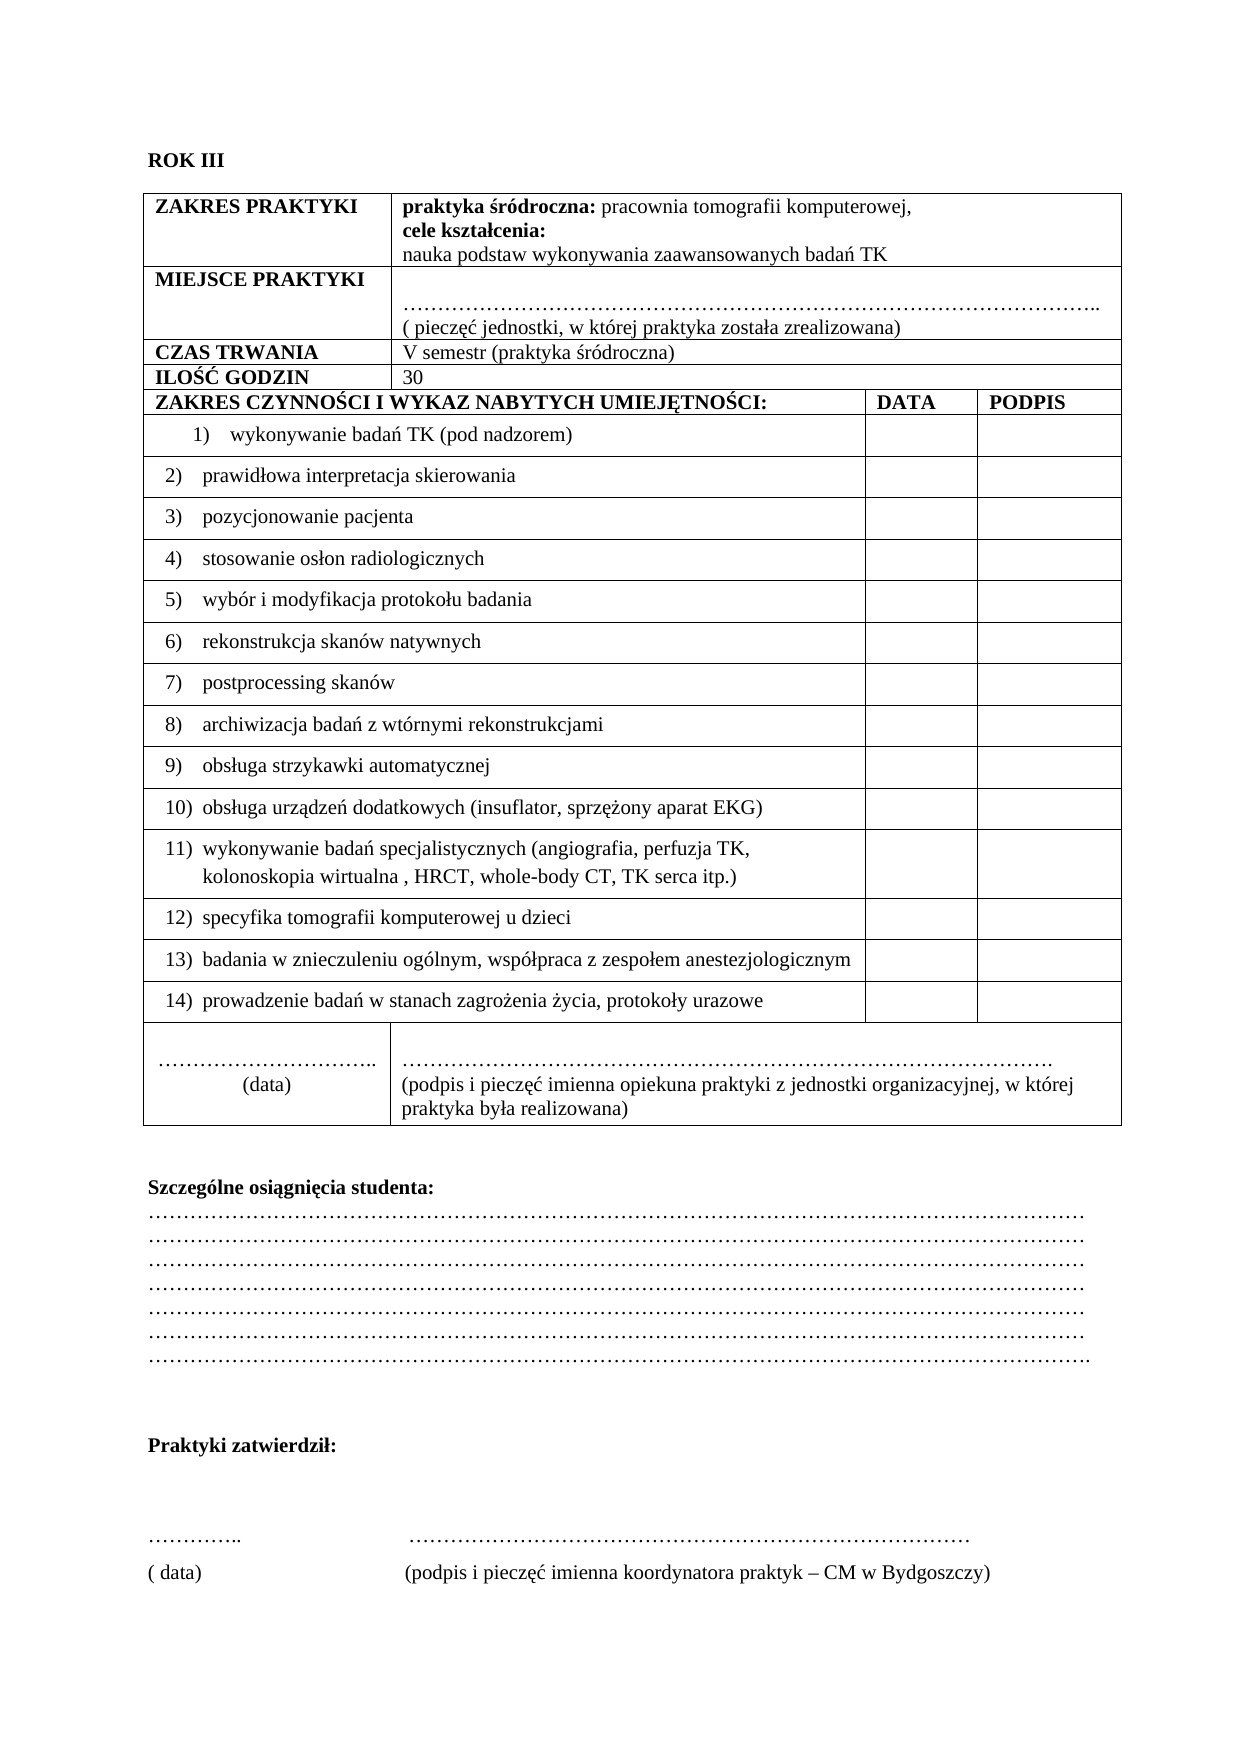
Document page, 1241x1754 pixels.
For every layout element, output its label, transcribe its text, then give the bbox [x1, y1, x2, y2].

table_cell ……………………………………………………………………………………….. ( pieczęć jednostki, w której praktyka została zrealizowana) [392, 267, 1121, 339]
table_cell [978, 789, 1121, 829]
table_cell postprocessing skanów [144, 664, 865, 704]
table_cell ZAKRES CZYNNOŚCI I WYKAZ NABYTYCH UMIEJĘTNOŚCI: [144, 390, 865, 414]
table_cell [866, 830, 977, 898]
table_cell obsługa urządzeń dodatkowych (insuflator, sprzężony aparat EKG) [144, 789, 865, 829]
table_cell archiwizacja badań z wtórnymi rekonstrukcjami [144, 706, 865, 746]
table_cell [978, 706, 1121, 746]
table_cell [866, 581, 977, 622]
table_cell [978, 664, 1121, 704]
table_cell [866, 706, 977, 746]
table_cell wybór i modyfikacja protokołu badania [144, 581, 865, 622]
table_cell MIEJSCE PRAKTYKI [144, 267, 391, 339]
table_cell prowadzenie badań w stanach zagrożenia życia, protokoły urazowe [144, 982, 865, 1022]
table_cell [978, 899, 1121, 939]
table_cell stosowanie osłon radiologicznych [144, 540, 865, 580]
table_cell [978, 415, 1121, 456]
table_cell [866, 498, 977, 539]
table_cell [978, 830, 1121, 898]
table_cell [866, 940, 977, 981]
table_cell [866, 747, 977, 787]
table_cell [866, 899, 977, 939]
table_cell [978, 982, 1121, 1022]
text Praktyki zatwierdził: [148, 1433, 1093, 1457]
table_cell badania w znieczuleniu ogólnym, współpraca z zespołem anestezjologicznym [144, 940, 865, 981]
table_cell [978, 581, 1121, 622]
text ( data) (podpis i pieczęć imienna koordynatora praktyk – CM w Bydgoszczy) [148, 1559, 1093, 1584]
table_cell rekonstrukcja skanów natywnych [144, 623, 865, 663]
text ………….. ……………………………………………………………………… [148, 1523, 1093, 1547]
table_cell wykonywanie badań specjalistycznych (angiografia, perfuzja TK, kolonoskopia wirtualna , HRCT, whole-body CT, TK serca itp.) [144, 830, 865, 898]
table_cell [866, 664, 977, 704]
table_cell DATA [866, 390, 977, 414]
table_cell [978, 498, 1121, 539]
table_cell specyfika tomografii komputerowej u dzieci [144, 899, 865, 939]
table_cell [978, 540, 1121, 580]
table_cell [978, 747, 1121, 787]
table_cell V semestr (praktyka śródroczna) [392, 340, 1121, 364]
table_cell [978, 623, 1121, 663]
table_cell [978, 457, 1121, 497]
table_cell …………………………………………………………………………………. (podpis i pieczęć imienna opiekuna praktyki z jednostki organizacyjnej, w której praktyka była realizowana) [391, 1023, 1121, 1125]
table_cell obsługa strzykawki automatycznej [144, 747, 865, 787]
table_cell ………………………….. (data) [144, 1023, 390, 1125]
table_cell [866, 540, 977, 580]
table_cell [866, 789, 977, 829]
table_cell 30 [392, 365, 1121, 389]
text ROK III [148, 148, 1093, 172]
table_cell [866, 982, 977, 1022]
table_cell CZAS TRWANIA [144, 340, 391, 364]
table_cell [866, 415, 977, 456]
text Szczególne osiągnięcia studenta: ………………………………………………………………………………………………………………………………………………………………………………………………………………………………………………………………………………………………………………………………………………………………………………………………………………………………………………………………………………………………………………………………………………………………………………………………………………………………………………………………………………………………………………………………………………………………………………………………………………………………………………………………………. [148, 1175, 1093, 1367]
table_cell PODPIS [978, 390, 1121, 414]
table_cell [978, 940, 1121, 981]
table_cell pozycjonowanie pacjenta [144, 498, 865, 539]
table_cell prawidłowa interpretacja skierowania [144, 457, 865, 497]
table_cell wykonywanie badań TK (pod nadzorem) [144, 415, 865, 456]
table_header ZAKRES PRAKTYKI [144, 194, 391, 266]
table_header praktyka śródroczna: pracownia tomografii komputerowej, cele kształcenia: nauka podstaw wykonywania zaawansowanych badań TK [392, 194, 1121, 266]
table_cell ILOŚĆ GODZIN [144, 365, 391, 389]
table_cell [866, 457, 977, 497]
table_cell [866, 623, 977, 663]
